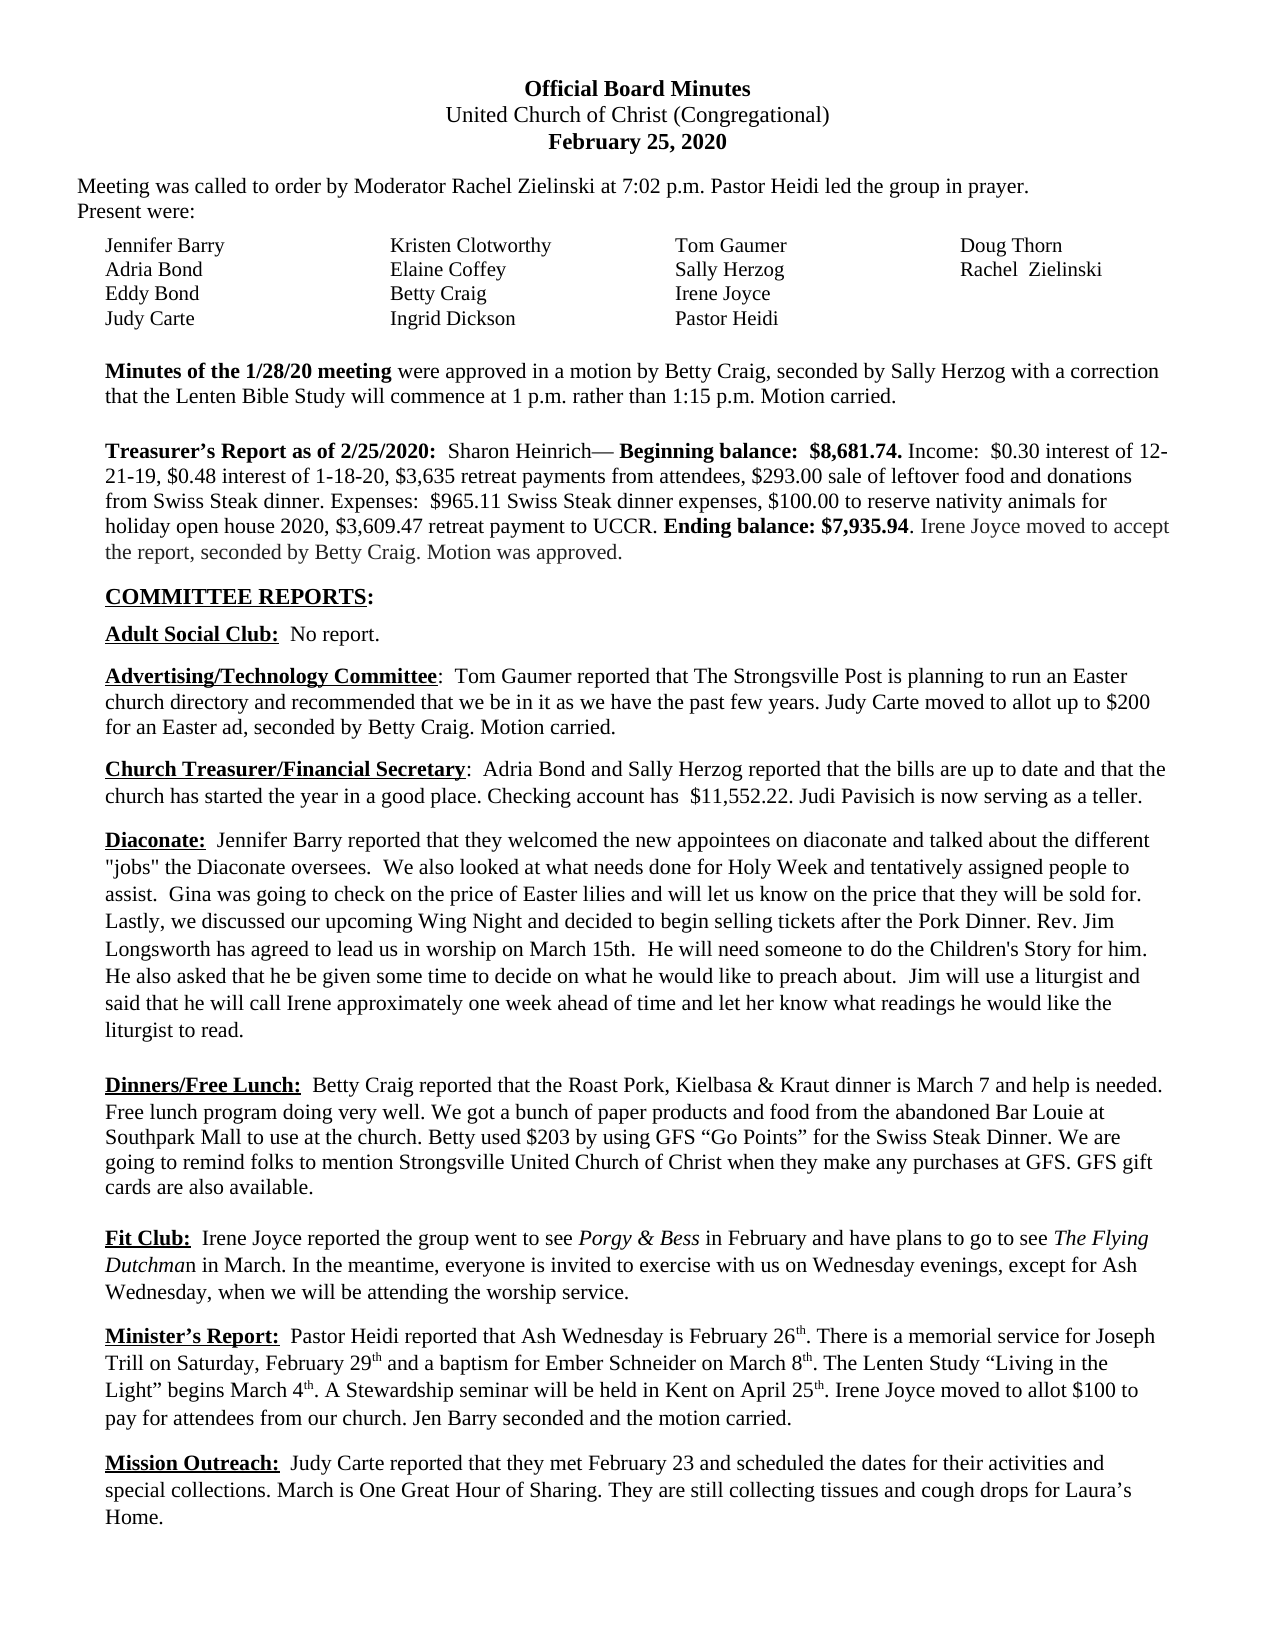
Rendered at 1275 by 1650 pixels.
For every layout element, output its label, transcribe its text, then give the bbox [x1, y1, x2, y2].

text Dinners/Free Lunch: Betty Craig reported that the Roast Pork, Kielbasa & Kraut dinner is March 7 and help is needed. [105, 1072, 1170, 1097]
text Mission Outreach: Judy Carte reported that they met February 23 and scheduled the dates for their activities and special collections. March is One Great Hour of Sharing. They are still collecting tissues and cough drops for Laura’s Home. [105, 1450, 1170, 1529]
text Free lunch program doing very well. We got a bunch of paper products and food from the abandoned Bar Louie at Southpark Mall to use at the church. Betty used $203 by using GFS “Go Points” for the Swiss Steak Dinner. We are going to remind folks to mention Strongsville United Church of Christ when they make any purchases at GFS. GFS gift cards are also available. [105, 1099, 1170, 1199]
text Kristen Clotworthy [390, 233, 574, 257]
text Judy Carte [105, 305, 289, 329]
text Eddy Bond [105, 281, 289, 305]
text Church Treasurer/Financial Secretary: Adria Bond and Sally Herzog reported that the bills are up to date and that the church has started the year in a good place. Checking account has $11,552.22. Judi Pavisich is now serving as a teller. [105, 756, 1170, 808]
text Tom Gaumer [675, 233, 859, 257]
text Betty Craig [390, 281, 574, 305]
text Rachel Zielinski [960, 257, 1144, 281]
text Pastor Heidi [675, 305, 859, 329]
text Doug Thorn [960, 233, 1144, 257]
text Minister’s Report: Pastor Heidi reported that Ash Wednesday is February 26th. There is a memorial service for Joseph Trill on Saturday, February 29th and a baptism for Ember Schneider on March 8th. The Lenten Study “Living in the Light” begins March 4th. A Stewardship seminar will be held in Kent on April 25th. Irene Joyce moved to allot $100 to pay for attendees from our church. Jen Barry seconded and the motion carried. [105, 1323, 1170, 1430]
text Diaconate: Jennifer Barry reported that they welcomed the new appointees on diaconate and talked about the different "jobs" the Diaconate oversees. We also looked at what needs done for Holy Week and tentatively assigned people to assist. Gina was going to check on the price of Easter lilies and will let us know on the price that they will be sold for. Lastly, we discussed our upcoming Wing Night and decided to begin selling tickets after the Pork Dinner. Rev. Jim Longsworth has agreed to lead us in worship on March 15th. He will need someone to do the Children's Story for him. He also asked that he be given some time to decide on what he would like to preach about. Jim will use a liturgist and said that he will call Irene approximately one week ahead of time and let her know what readings he would like the liturgist to read. [105, 827, 1170, 1042]
text Ingrid Dickson [390, 305, 574, 329]
text Adult Social Club: No report. [105, 621, 1170, 647]
text Fit Club: Irene Joyce reported the group went to see Porgy & Bess in February and have plans to go to see The Flying Dutchman in March. In the meantime, everyone is invited to exercise with us on Wednesday evenings, except for Ash Wednesday, when we will be attending the worship service. [105, 1225, 1170, 1304]
text Advertising/Technology Committee: Tom Gaumer reported that The Strongsville Post is planning to run an Easter church directory and recommended that we be in it as we have the past few years. Judy Carte moved to allot up to $200 for an Easter ad, seconded by Betty Craig. Motion carried. [105, 663, 1170, 739]
text COMMITTEE REPORTS: [105, 583, 1170, 609]
text Meeting was called to order by Moderator Rachel Zielinski at 7:02 p.m. Pastor Heidi led the group in prayer. [77, 173, 1144, 198]
text Sally Herzog [675, 257, 859, 281]
text United (Congregational) [105, 101, 1170, 128]
text Official Board Minutes [105, 75, 1170, 101]
text Treasurer’s Report as of 2/25/2020: Sharon Heinrich— Beginning balance: $8,681.74. Income: $0.30 interest of 12-21-19, $0.48 interest of 1-18-20, $3,635 retreat payments from attendees, $293.00 sale of leftover food and donations from Swiss Steak dinner. Expenses: $965.11 Swiss Steak dinner expenses, $100.00 to reserve nativity animals for holiday open house 2020, $3,609.47 retreat payment to UCCR. Ending balance: $7,935.94. Irene Joyce moved to accept the report, seconded by Betty Craig. Motion was approved. [105, 438, 1170, 564]
text Minutes of the 1/28/20 meeting were approved in a motion by Betty Craig, seconded by Sally Herzog with a correction that the Lenten Bible Study will commence at 1 p.m. rather than 1:15 p.m. Motion carried. [105, 358, 1170, 409]
text Elaine Coffey [390, 257, 574, 281]
text Jennifer Barry [105, 233, 289, 257]
text February 25, 2020 [105, 128, 1170, 154]
text Present were: [77, 198, 1144, 224]
text Irene Joyce [675, 281, 859, 305]
text Adria Bond [105, 257, 289, 281]
